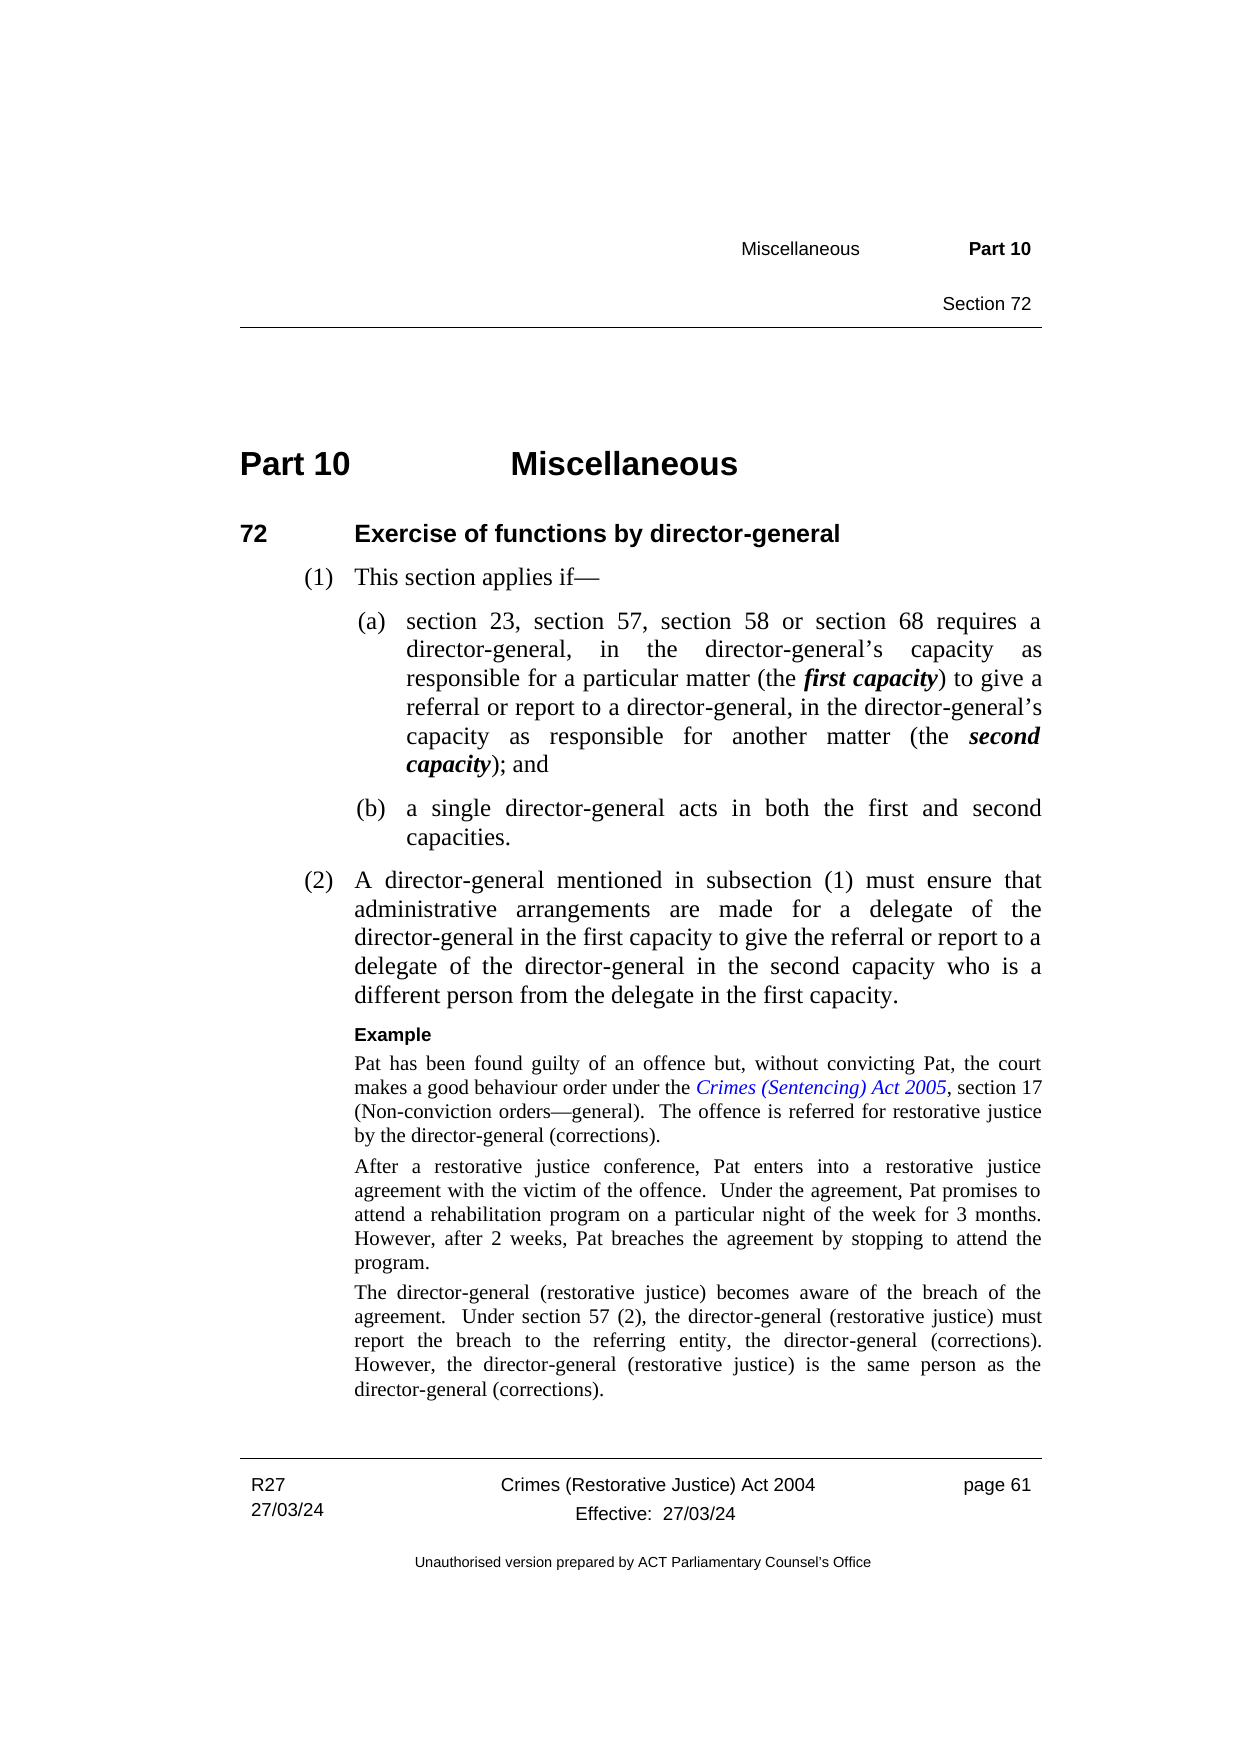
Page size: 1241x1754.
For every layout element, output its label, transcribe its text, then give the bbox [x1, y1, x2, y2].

text (a) section 23, section 57, section 58 or section 68 requires a director-general, in the director-general’s capacity as responsible for a particular matter (the first capacity) to give a referral or report to a director-general, in the director-general’s capacity as responsible for another matter (the second capacity); and [239, 606, 1042, 778]
text (1) This section applies if— [239, 562, 1042, 591]
text (2) A director-general mentioned in subsection (1) must ensure that administrative arrangements are made for a delegate of the director-general in the first capacity to give the referral or report to a delegate of the director-general in the second capacity who is a different person from the delegate in the first capacity. [239, 865, 1042, 1009]
text Part 10 Miscellaneous [239, 444, 1042, 482]
text After a restorative justice conference, Pat enters into a restorative justice agreement with the victim of the offence. Under the agreement, Pat promises to attend a rehabilitation program on a particular night of the week for 3 months. However, after 2 weeks, Pat breaches the agreement by stopping to attend the program. [354, 1154, 1042, 1274]
text The director-general (restorative justice) becomes aware of the breach of the agreement. Under section 57 (2), the director-general (restorative justice) must report the breach to the referring entity, the director-general (corrections). However, the director-general (restorative justice) is the same person as the director-general (corrections). [354, 1280, 1042, 1401]
text 72 Exercise of functions by director-general [239, 519, 1042, 548]
text Example [354, 1023, 1042, 1045]
text Pat has been found guilty of an offence but, without convicting Pat, the court makes a good behaviour order under the Crimes (Sentencing) Act 2005, section 17 (Non-conviction orders—general). The offence is referred for restorative justice by the director-general (corrections). [354, 1051, 1042, 1147]
text (b) a single director-general acts in both the first and second capacities. [239, 793, 1042, 850]
